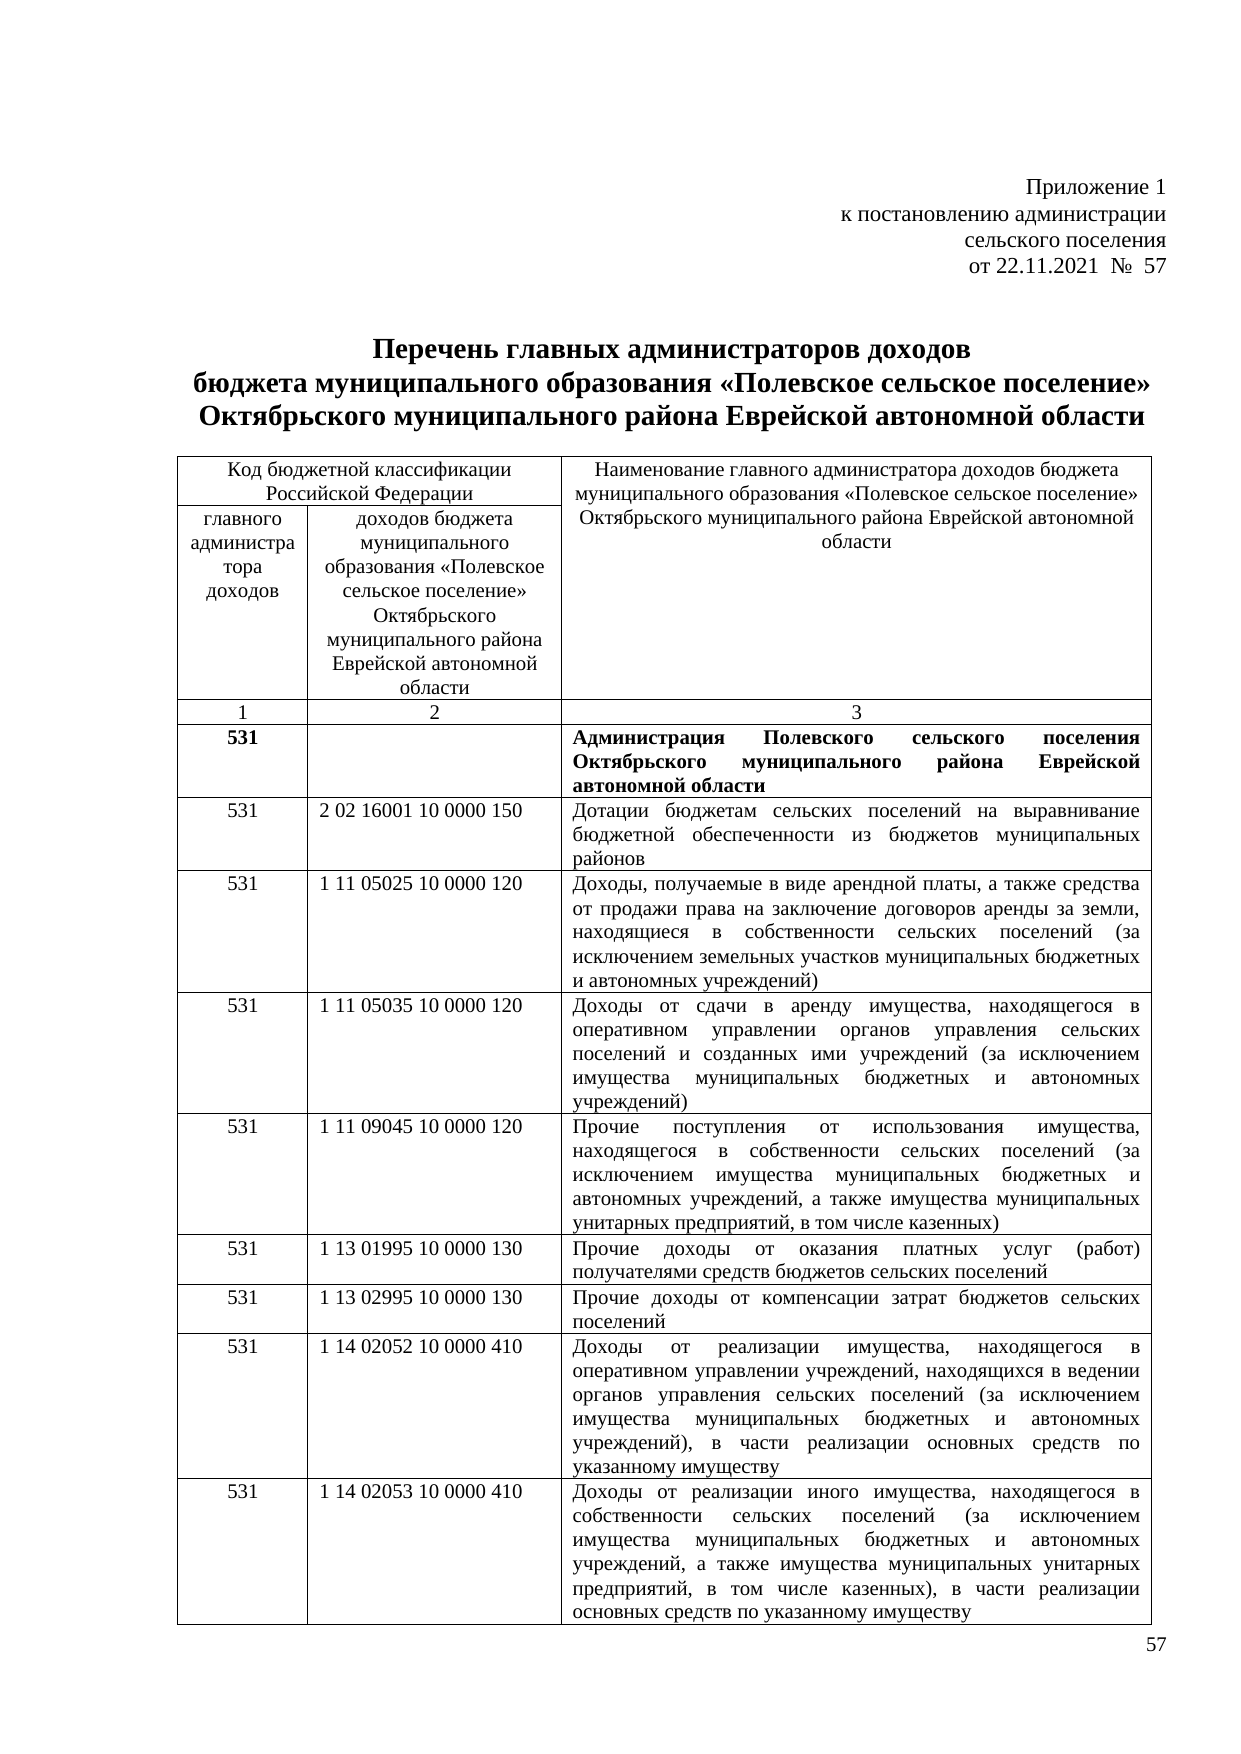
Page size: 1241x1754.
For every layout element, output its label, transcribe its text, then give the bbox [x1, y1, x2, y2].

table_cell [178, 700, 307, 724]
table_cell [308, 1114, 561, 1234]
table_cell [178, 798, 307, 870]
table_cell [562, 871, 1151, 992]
text от 22.11.2021 № 57 [177, 252, 1167, 279]
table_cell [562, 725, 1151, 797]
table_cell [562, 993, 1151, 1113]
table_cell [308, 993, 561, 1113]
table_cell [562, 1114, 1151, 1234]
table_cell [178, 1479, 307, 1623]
text бюджета муниципального образования «Полевское сельское поселение» Октябрьского муниципального района Еврейской автономной области [177, 365, 1167, 432]
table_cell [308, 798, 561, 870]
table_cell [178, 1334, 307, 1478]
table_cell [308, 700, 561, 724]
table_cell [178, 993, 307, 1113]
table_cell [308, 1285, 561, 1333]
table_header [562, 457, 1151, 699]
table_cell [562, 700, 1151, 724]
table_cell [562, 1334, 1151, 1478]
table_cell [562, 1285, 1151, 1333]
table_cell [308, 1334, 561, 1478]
text Перечень главных администраторов доходов [177, 331, 1167, 365]
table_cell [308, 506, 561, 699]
text Приложение 1 [177, 173, 1167, 199]
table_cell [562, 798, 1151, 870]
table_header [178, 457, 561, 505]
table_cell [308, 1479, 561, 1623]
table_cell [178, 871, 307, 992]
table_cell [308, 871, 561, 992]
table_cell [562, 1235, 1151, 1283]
text к постановлению администрации [177, 199, 1167, 226]
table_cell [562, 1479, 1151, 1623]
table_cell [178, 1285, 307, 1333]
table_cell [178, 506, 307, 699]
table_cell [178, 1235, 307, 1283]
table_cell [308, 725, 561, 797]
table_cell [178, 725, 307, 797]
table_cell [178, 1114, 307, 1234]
text сельского поселения [177, 226, 1167, 252]
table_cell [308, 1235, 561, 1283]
